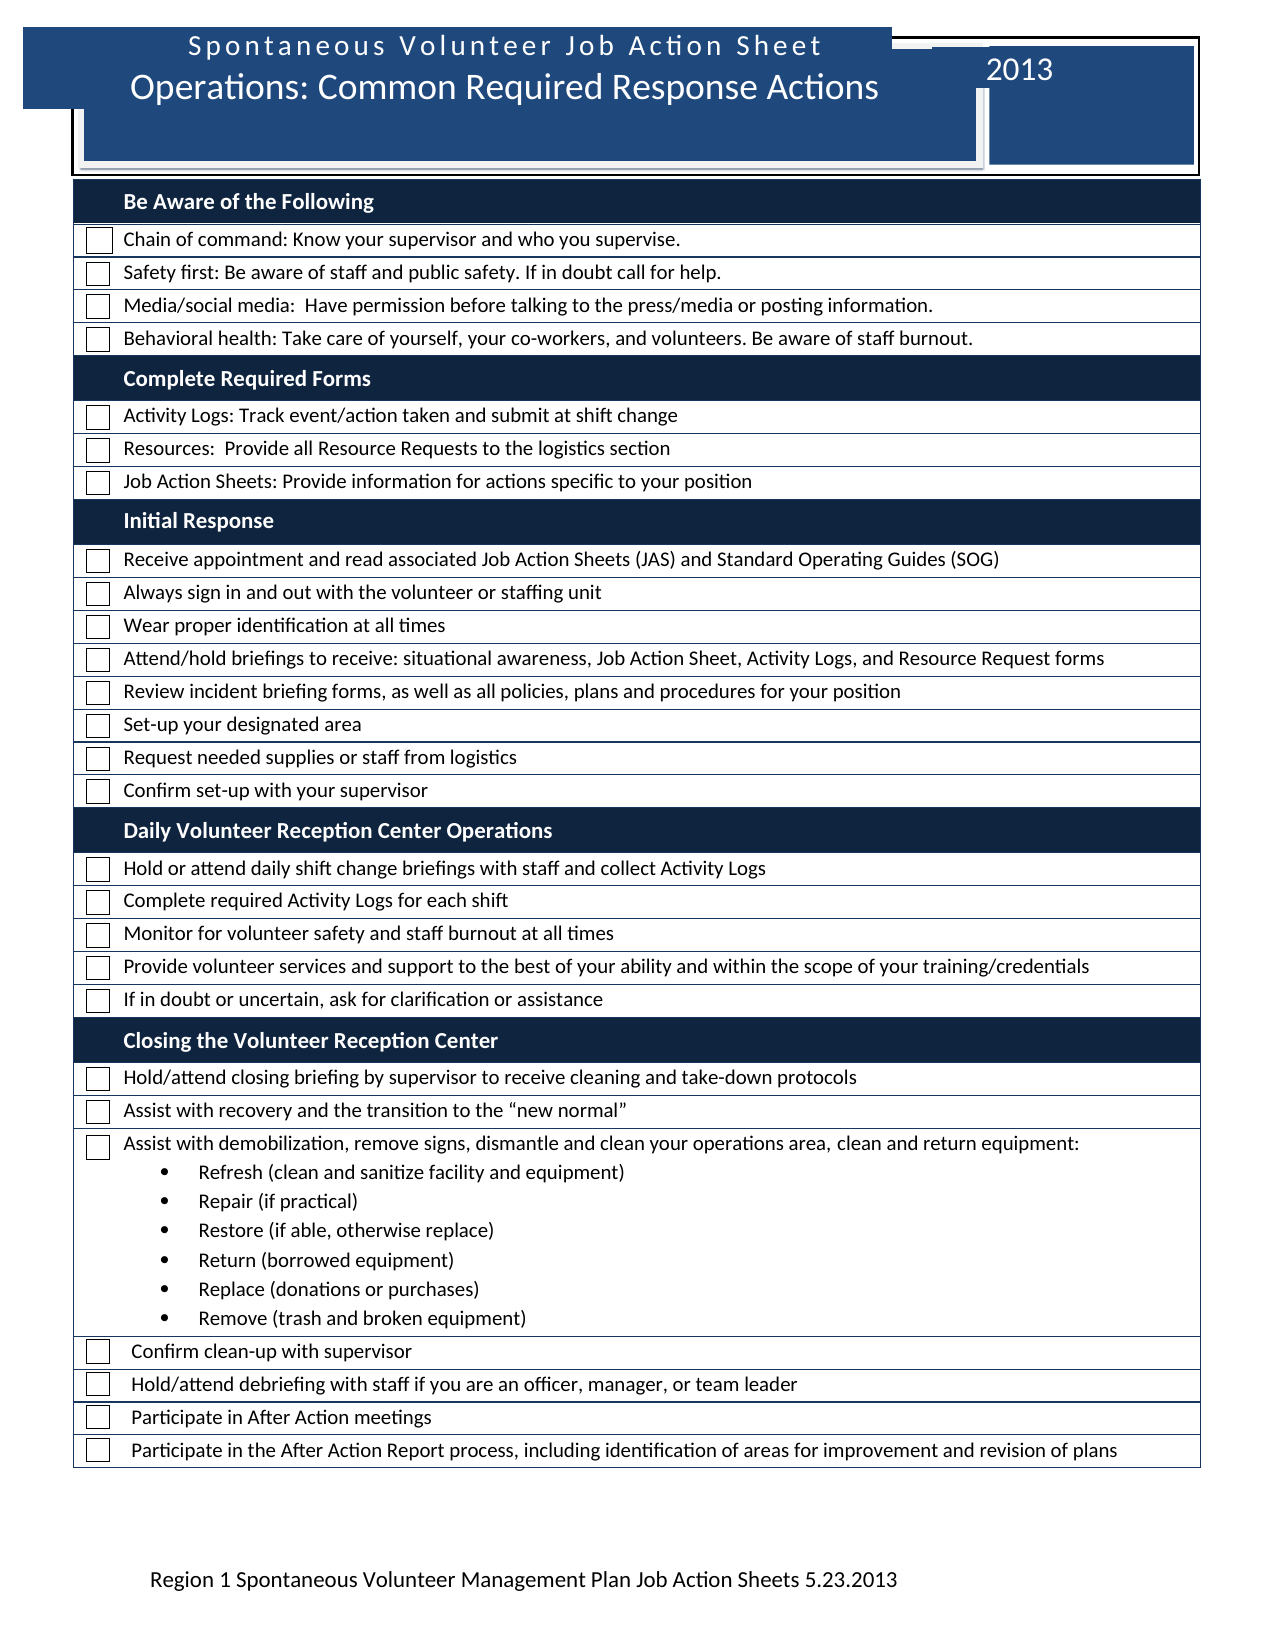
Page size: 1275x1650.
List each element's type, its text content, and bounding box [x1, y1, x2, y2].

table_cell [74, 775, 122, 807]
table_cell [74, 743, 122, 774]
table_cell [74, 434, 122, 466]
table_cell Always sign in and out with the volunteer or staffing unit [122, 578, 1200, 610]
table_cell [74, 578, 122, 610]
table_cell [74, 985, 122, 1017]
table_cell [74, 500, 122, 544]
table_cell Behavioral health: Take care of yourself, your co-workers, and volunteers. Be aware of staff burnout. [122, 323, 1200, 355]
table_cell [74, 677, 122, 708]
table_cell [74, 919, 122, 951]
table_cell Complete Required Forms [122, 356, 1200, 400]
table_cell Monitor for volunteer safety and staff burnout at all times [122, 919, 1200, 951]
table_cell Request needed supplies or staff from logistics [122, 743, 1200, 774]
table_cell Review incident briefing forms, as well as all policies, plans and procedures for your position [122, 677, 1200, 708]
table_cell Set-up your designated area [122, 710, 1200, 741]
table_cell Activity Logs: Track event/action taken and submit at shift change [122, 401, 1200, 433]
table_cell [74, 611, 122, 643]
table_cell [74, 323, 122, 355]
table_cell Initial Response [122, 500, 1200, 544]
table_cell [74, 808, 122, 852]
table_cell [74, 1370, 122, 1401]
table_cell Media/social media: Have permission before talking to the press/media or posting information. [122, 290, 1200, 322]
table_cell Wear proper identification at all times [122, 611, 1200, 643]
table_header Be Aware of the Following [122, 180, 1200, 223]
table_cell Attend/hold briefings to receive: situational awareness, Job Action Sheet, Activity Logs, and Resource Request forms [122, 644, 1200, 676]
table_cell [74, 290, 122, 322]
table_cell [74, 886, 122, 918]
table_cell [74, 467, 122, 499]
table_cell [74, 225, 122, 256]
table_cell [74, 1435, 122, 1467]
table_cell Participate in After Action meetings [122, 1403, 1200, 1434]
table_cell Safety first: Be aware of staff and public safety. If in doubt call for help. [122, 258, 1200, 289]
table_cell [74, 258, 122, 289]
table_cell Job Action Sheets: Provide information for actions specific to your position [122, 467, 1200, 499]
table_cell Receive appointment and read associated Job Action Sheets (JAS) and Standard Operating Guides (SOG) [122, 545, 1200, 577]
table_cell Resources: Provide all Resource Requests to the logistics section [122, 434, 1200, 466]
table_cell [74, 1129, 122, 1336]
table_cell Daily Volunteer Reception Center Operations [122, 808, 1200, 852]
table_cell [74, 952, 122, 984]
table_cell [74, 1063, 122, 1095]
table_cell [74, 1403, 122, 1434]
table_cell [74, 1018, 122, 1062]
table_cell Assist with demobilization, remove signs, dismantle and clean your operations area, clean and return equipment: Refresh (clean and sanitize facility and equipment) Repair (if practical) Restore (if able, otherwise replace) Return (borrowed equipment) Replace (donations or purchases) Remove (trash and broken equipment) [122, 1129, 1200, 1336]
table_cell Confirm set-up with your supervisor [122, 775, 1200, 807]
table_cell [74, 1337, 122, 1368]
table_cell Hold/attend closing briefing by supervisor to receive cleaning and take-down protocols [122, 1063, 1200, 1095]
table_cell [74, 545, 122, 577]
table_cell [74, 356, 122, 400]
table_cell [74, 401, 122, 433]
table_cell [74, 710, 122, 741]
table_cell [74, 1096, 122, 1128]
table_cell Provide volunteer services and support to the best of your ability and within the scope of your training/credentials [122, 952, 1200, 984]
table_cell Hold or attend daily shift change briefings with staff and collect Activity Logs [122, 853, 1200, 885]
table_header [74, 180, 122, 223]
table_cell Complete required Activity Logs for each shift [122, 886, 1200, 918]
table_cell [74, 853, 122, 885]
table_cell Assist with recovery and the transition to the “new normal” [122, 1096, 1200, 1128]
table_cell Closing the Volunteer Reception Center [122, 1018, 1200, 1062]
table_cell Participate in the After Action Report process, including identification of areas for improvement and revision of plans [122, 1435, 1200, 1467]
table_cell If in doubt or uncertain, ask for clarification or assistance [122, 985, 1200, 1017]
table_cell Confirm clean-up with supervisor [122, 1337, 1200, 1368]
table_cell [74, 644, 122, 676]
table_cell Hold/attend debriefing with staff if you are an officer, manager, or team leader [122, 1370, 1200, 1401]
table_cell Chain of command: Know your supervisor and who you supervise. [122, 225, 1200, 256]
